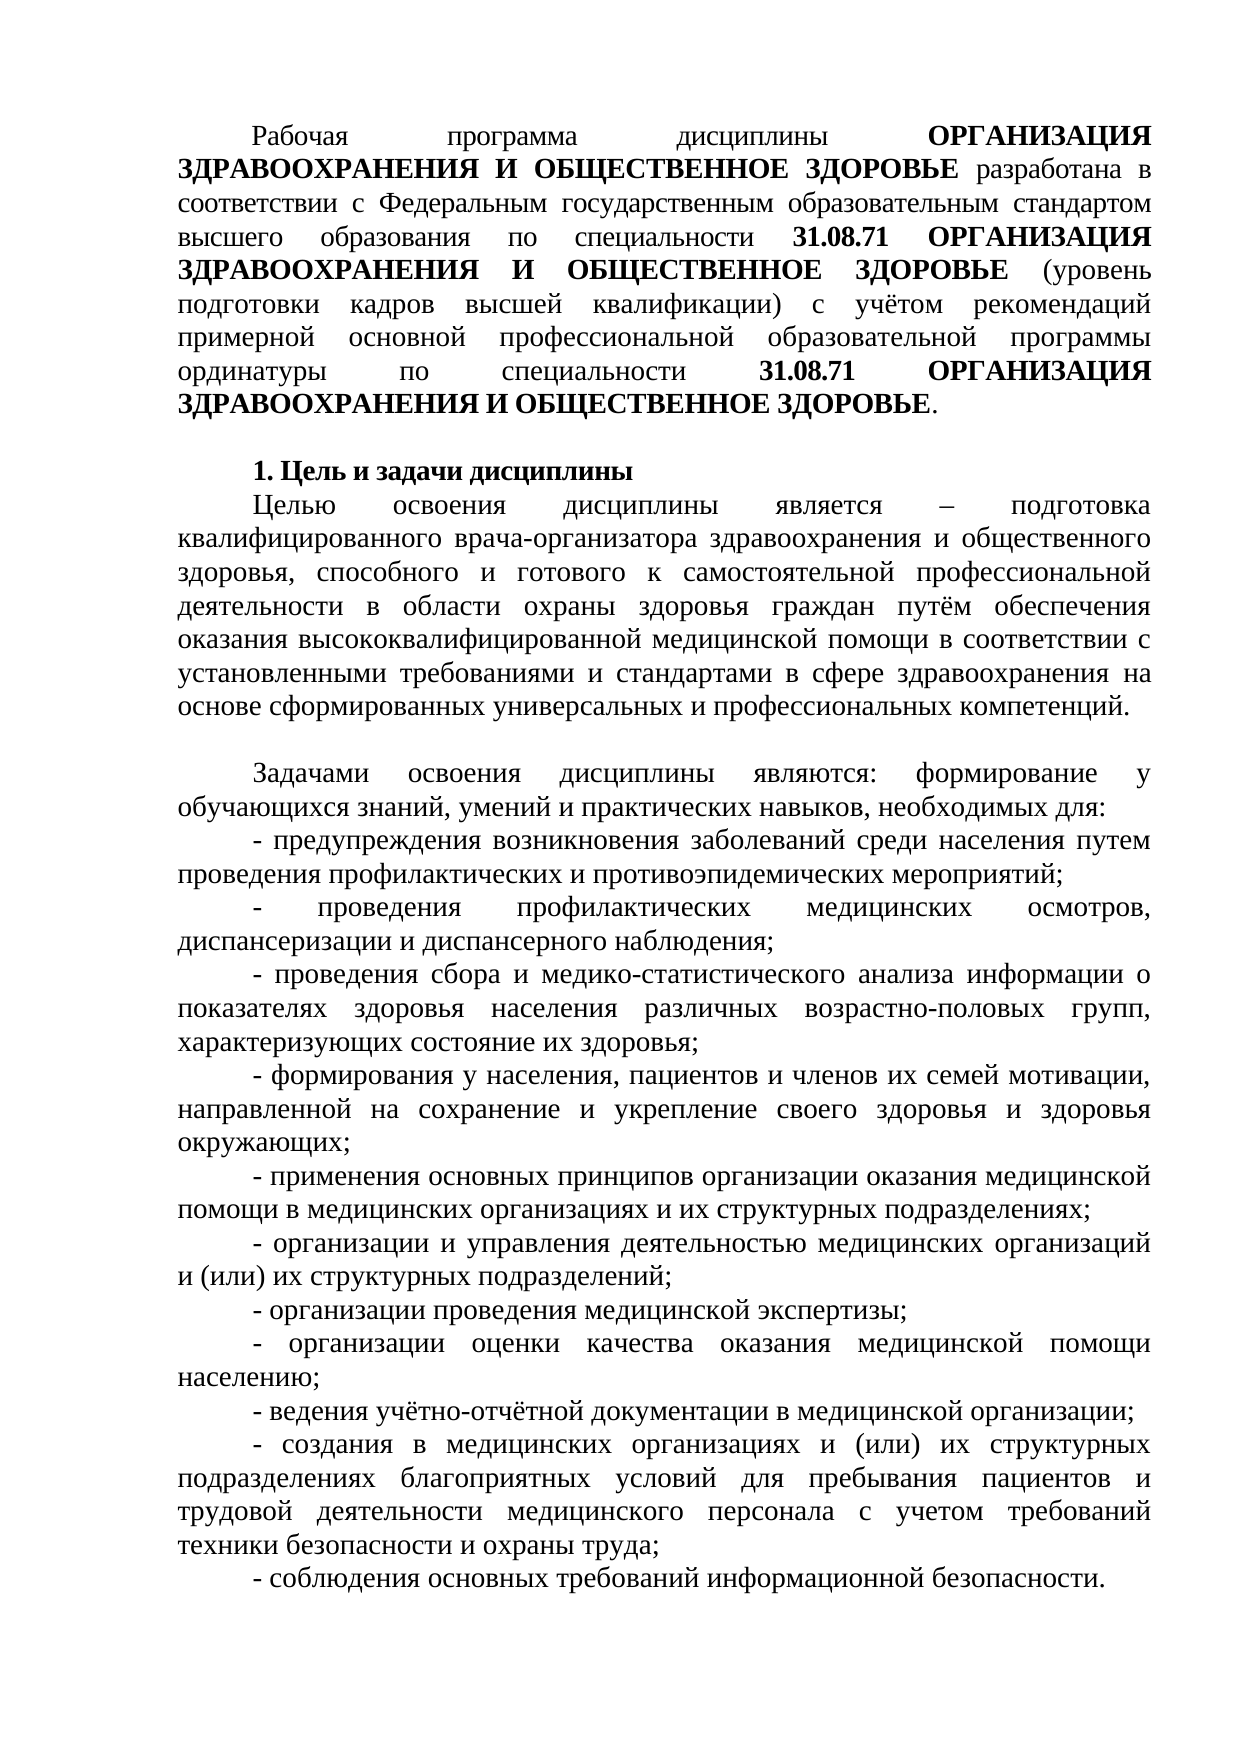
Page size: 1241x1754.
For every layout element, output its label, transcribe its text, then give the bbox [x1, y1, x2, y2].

text - проведения сбора и медико-статистического анализа информации о показателях здоровья населения различных возрастно-половых групп, характеризующих состояние их здоровья; [177, 957, 1152, 1057]
text Целью освоения дисциплины является – подготовка квалифицированного врача-организатора здравоохранения и общественного здоровья, способного и готового к самостоятельной профессиональной деятельности в области охраны здоровья граждан путём обеспечения оказания высококвалифицированной медицинской помощи в соответствии с установленными требованиями и стандартами в сфере здравоохранения на основе сформированных универсальных и профессиональных компетенций. [177, 487, 1152, 722]
text - предупреждения возникновения заболеваний среди населения путем проведения профилактических и противоэпидемических мероприятий; [177, 822, 1152, 889]
text Задачами освоения дисциплины являются: формирование у обучающихся знаний, умений и практических навыков, необходимых для: [177, 755, 1152, 822]
text - создания в медицинских организациях и (или) их структурных подразделениях благоприятных условий для пребывания пациентов и трудовой деятельности медицинского персонала с учетом требований техники безопасности и охраны труда; [177, 1426, 1152, 1560]
text - формирования у населения, пациентов и членов их семей мотивации, направленной на сохранение и укрепление своего здоровья и здоровья окружающих; [177, 1057, 1152, 1158]
text - ведения учётно-отчётной документации в медицинской организации; [177, 1393, 1152, 1426]
text - организации проведения медицинской экспертизы; [177, 1292, 1152, 1326]
text - применения основных принципов организации оказания медицинской помощи в медицинских организациях и их структурных подразделениях; [177, 1158, 1152, 1225]
text - проведения профилактических медицинских осмотров, диспансеризации и диспансерного наблюдения; [177, 889, 1152, 957]
text Рабочая программа дисциплины организация здравоохранения и общественное здоровье разработана в соответствии с Федеральным государственным образовательным стандартом высшего образования по специальности 31.08.71 организация здравоохранения и общественное здоровье (уровень подготовки кадров высшей квалификации) с учётом рекомендаций примерной основной профессиональной образовательной программы ординатуры по специальности 31.08.71 организация здравоохранения и общественное здоровье. [177, 118, 1152, 420]
text - организации и управления деятельностью медицинских организаций и (или) их структурных подразделений; [177, 1225, 1152, 1292]
text 1. Цель и задачи дисциплины [177, 453, 1152, 487]
text - организации оценки качества оказания медицинской помощи населению; [177, 1326, 1152, 1393]
text - соблюдения основных требований информационной безопасности. [177, 1560, 1152, 1594]
